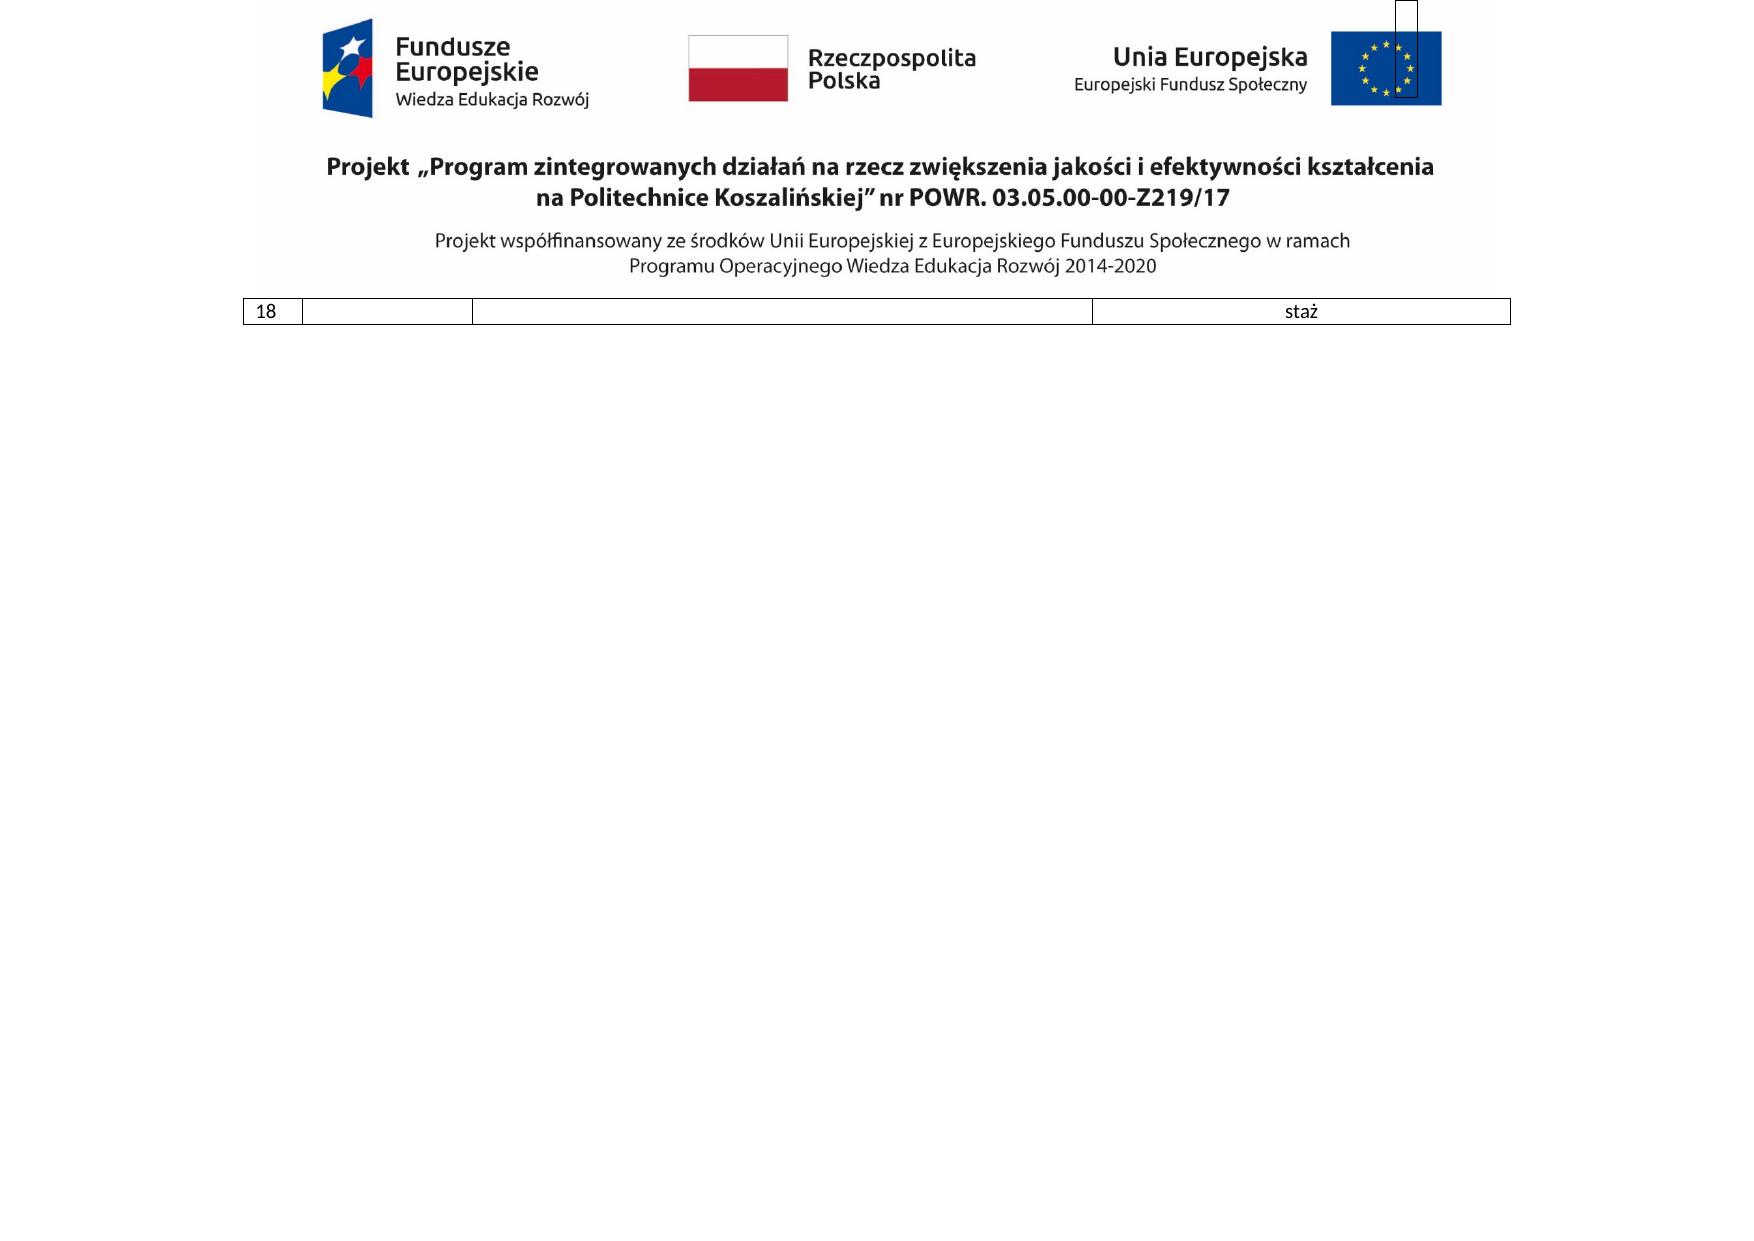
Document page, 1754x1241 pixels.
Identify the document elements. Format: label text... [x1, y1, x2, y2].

table_cell staż [1093, 299, 1510, 324]
table_cell [303, 299, 472, 324]
table_cell [473, 299, 1092, 324]
table_header [1396, 1, 1417, 97]
table_cell 18 [244, 299, 302, 324]
picture [260, 0, 1494, 298]
